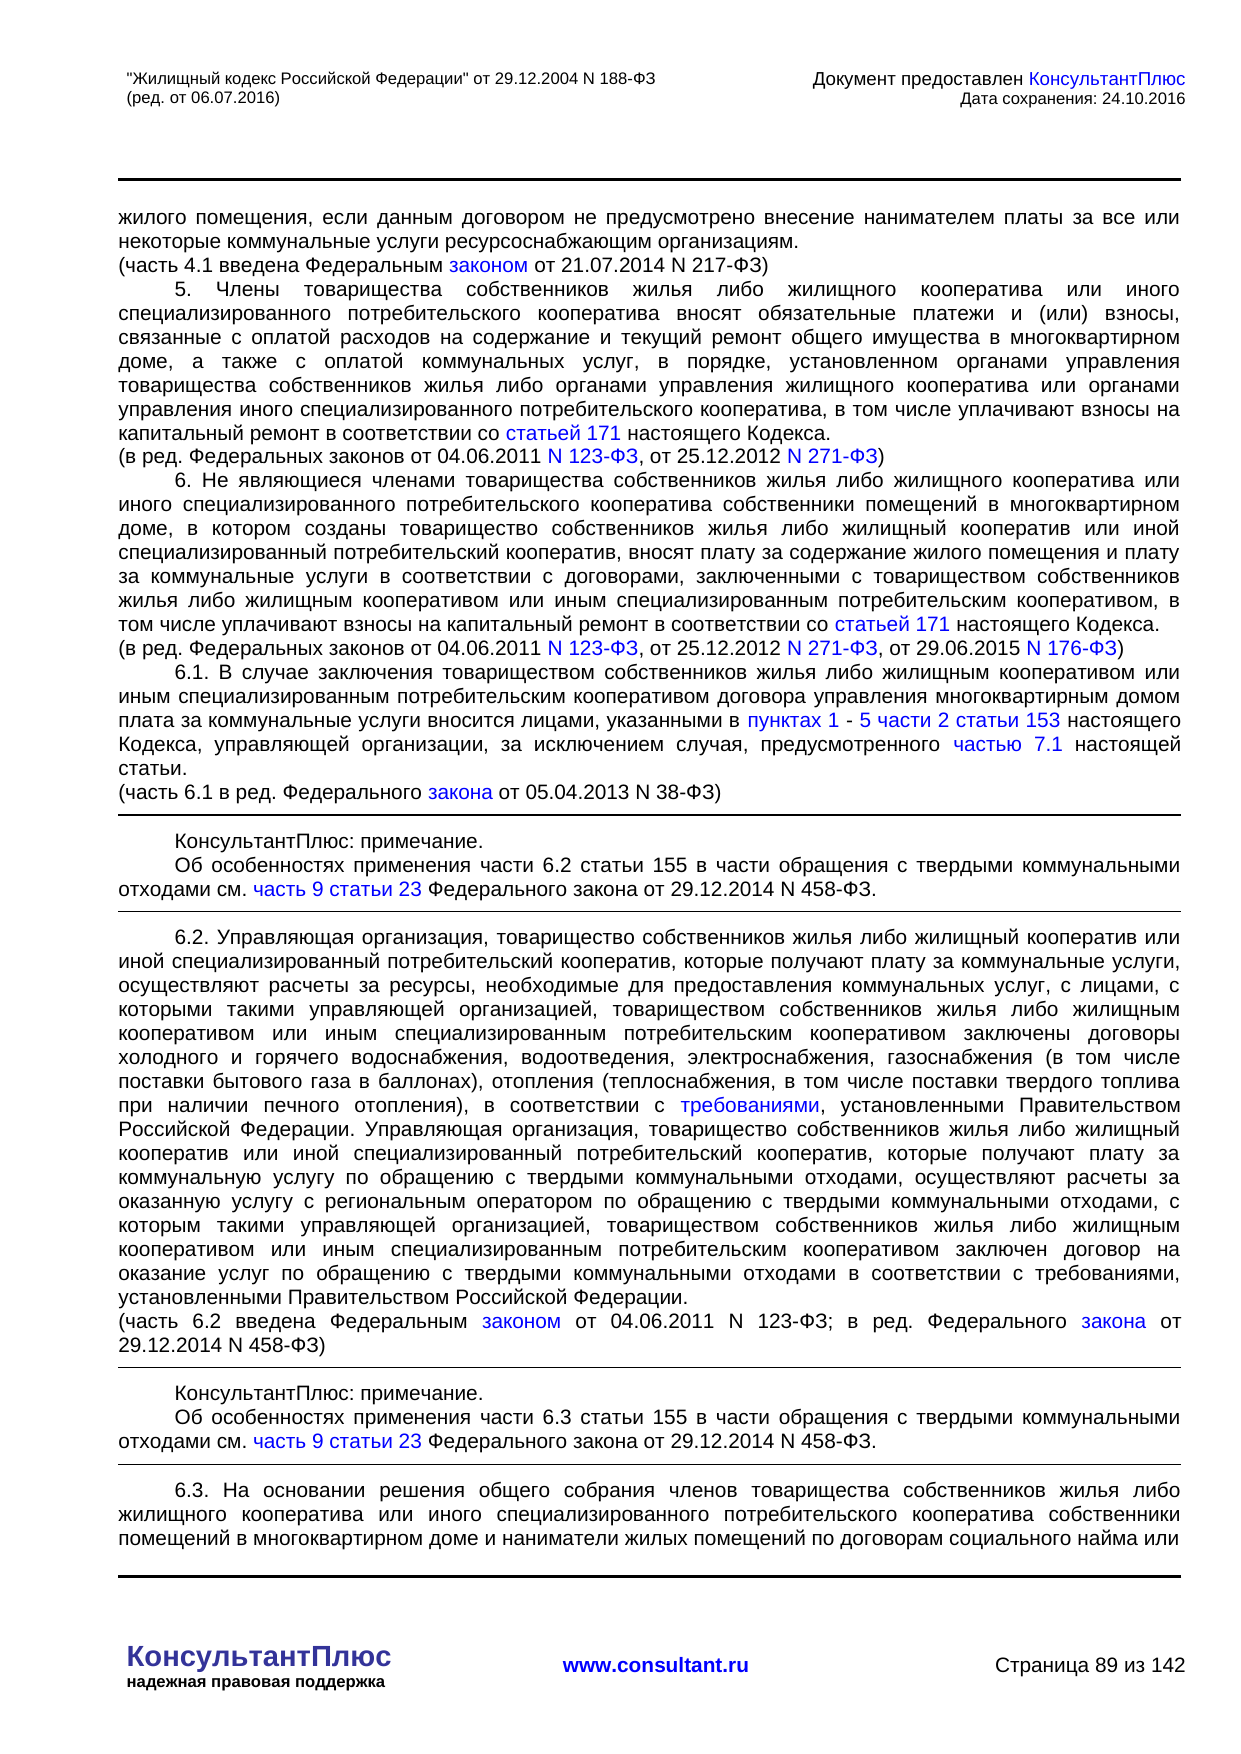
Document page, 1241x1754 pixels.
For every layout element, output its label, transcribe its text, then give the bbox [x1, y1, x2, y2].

text 5. Члены товарищества собственников жилья либо жилищного кооператива или иного специализированного потребительского кооператива вносят обязательные платежи и (или) взносы, связанные с оплатой расходов на содержание и текущий ремонт общего имущества в многоквартирном доме, а также с оплатой коммунальных услуг, в порядке, установленном органами управления товарищества собственников жилья либо органами управления жилищного кооператива или органами управления иного специализированного потребительского кооператива, в том числе уплачивают взносы на капитальный ремонт в соответствии со статьей 171 настоящего Кодекса. [118, 277, 1181, 444]
text 6. Не являющиеся членами товарищества собственников жилья либо жилищного кооператива или иного специализированного потребительского кооператива собственники помещений в многоквартирном доме, в котором созданы товарищество собственников жилья либо жилищный кооператив или иной специализированный потребительский кооператив, вносят плату за содержание жилого помещения и плату за коммунальные услуги в соответствии с договорами, заключенными с товариществом собственников жилья либо жилищным кооперативом или иным специализированным потребительским кооперативом, в том числе уплачивают взносы на капитальный ремонт в соответствии со статьей 171 настоящего Кодекса. [118, 468, 1181, 636]
text (в ред. Федеральных законов от 04.06.2011 N 123-ФЗ, от 25.12.2012 N 271-ФЗ, от 29.06.2015 N 176-ФЗ) [118, 636, 1181, 660]
text КонсультантПлюс: примечание. [118, 828, 1181, 852]
text (часть 4.1 введена Федеральным законом от 21.07.2014 N 217-ФЗ) [118, 253, 1181, 277]
text (часть 6.2 введена Федеральным законом от 04.06.2011 N 123-ФЗ; в ред. Федерального закона от 29.12.2014 N 458-ФЗ) [118, 1308, 1181, 1356]
text (часть 6.1 в ред. Федерального закона от 05.04.2013 N 38-ФЗ) [118, 780, 1181, 804]
text КонсультантПлюс: примечание. [118, 1381, 1181, 1405]
text 6.2. Управляющая организация, товарищество собственников жилья либо жилищный кооператив или иной специализированный потребительский кооператив, которые получают плату за коммунальные услуги, осуществляют расчеты за ресурсы, необходимые для предоставления коммунальных услуг, с лицами, с которыми такими управляющей организацией, товариществом собственников жилья либо жилищным кооперативом или иным специализированным потребительским кооперативом заключены договоры холодного и горячего водоснабжения, водоотведения, электроснабжения, газоснабжения (в том числе поставки бытового газа в баллонах), отопления (теплоснабжения, в том числе поставки твердого топлива при наличии печного отопления), в соответствии с требованиями, установленными Правительством Российской Федерации. Управляющая организация, товарищество собственников жилья либо жилищный кооператив или иной специализированный потребительский кооператив, которые получают плату за коммунальную услугу по обращению с твердыми коммунальными отходами, осуществляют расчеты за оказанную услугу с региональным оператором по обращению с твердыми коммунальными отходами, с которым такими управляющей организацией, товариществом собственников жилья либо жилищным кооперативом или иным специализированным потребительским кооперативом заключен договор на оказание услуг по обращению с твердыми коммунальными отходами в соответствии с требованиями, установленными Правительством Российской Федерации. [118, 925, 1181, 1308]
text 6.1. В случае заключения товариществом собственников жилья либо жилищным кооперативом или иным специализированным потребительским кооперативом договора управления многоквартирным домом плата за коммунальные услуги вносится лицами, указанными в пунктах 1 - 5 части 2 статьи 153 настоящего Кодекса, управляющей организации, за исключением случая, предусмотренного частью 7.1 настоящей статьи. [118, 660, 1181, 780]
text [118, 205, 1181, 253]
text Об особенностях применения части 6.2 статьи 155 в части обращения с твердыми коммунальными отходами см. часть 9 статьи 23 Федерального закона от 29.12.2014 N 458-ФЗ. [118, 852, 1181, 900]
text Об особенностях применения части 6.3 статьи 155 в части обращения с твердыми коммунальными отходами см. часть 9 статьи 23 Федерального закона от 29.12.2014 N 458-ФЗ. [118, 1405, 1181, 1453]
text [118, 1478, 1181, 1550]
text (в ред. Федеральных законов от 04.06.2011 N 123-ФЗ, от 25.12.2012 N 271-ФЗ) [118, 444, 1181, 468]
